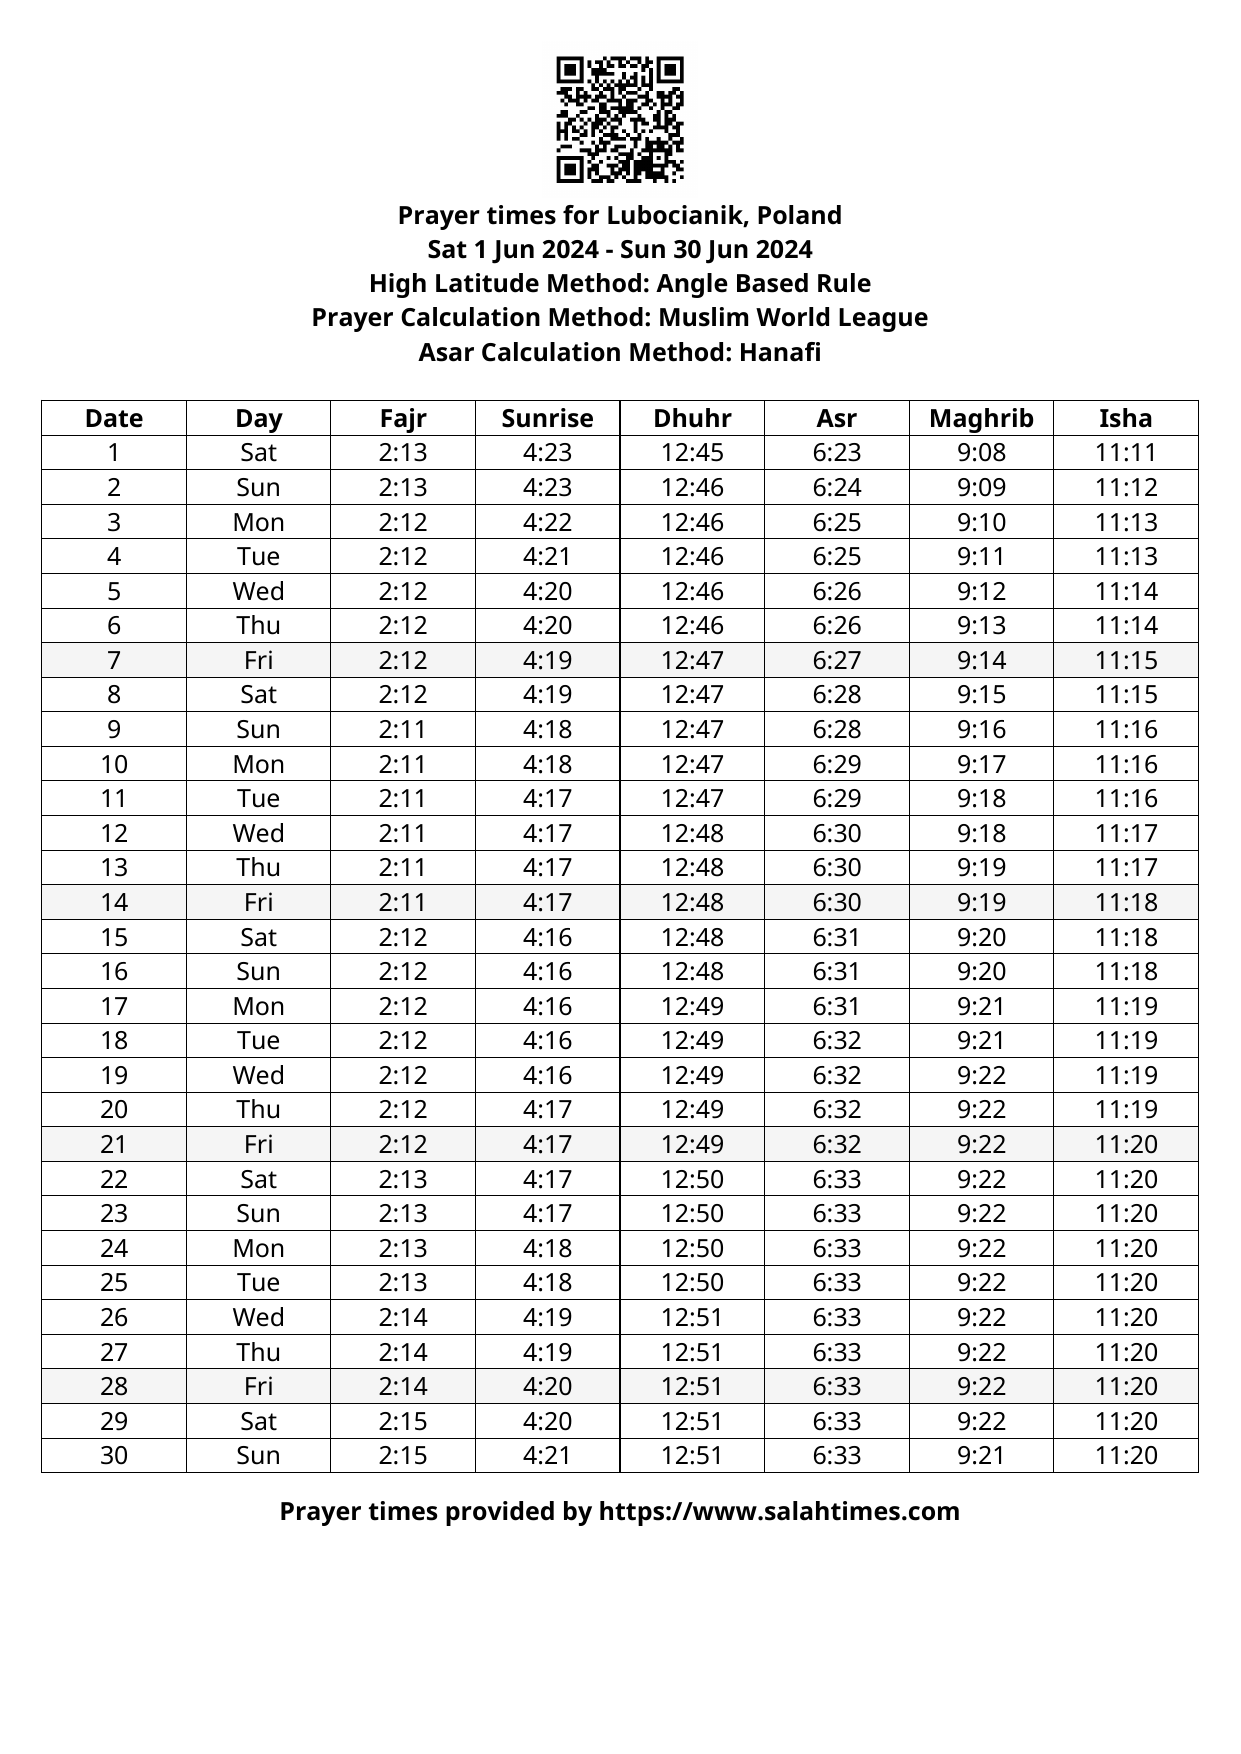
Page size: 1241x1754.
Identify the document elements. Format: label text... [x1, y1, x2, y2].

table_cell 2:12 [331, 505, 475, 538]
table_cell 2:13 [331, 1162, 475, 1195]
table_cell 11:11 [1054, 436, 1198, 469]
table_cell 11:18 [1054, 885, 1198, 919]
table_cell 12:51 [621, 1300, 764, 1334]
table_cell 10 [42, 747, 186, 780]
table_cell Fri [187, 885, 330, 919]
table_cell 11:20 [1054, 1404, 1198, 1437]
table_cell 2:15 [331, 1404, 475, 1437]
table_cell 19 [42, 1058, 186, 1092]
table_cell 4:17 [476, 816, 619, 849]
table_cell 12:48 [621, 954, 764, 988]
table_cell 11:20 [1054, 1439, 1198, 1472]
table_cell 2:12 [331, 1058, 475, 1092]
table_cell 9 [42, 712, 186, 746]
table_cell 2:14 [331, 1369, 475, 1403]
table_cell 9:17 [910, 747, 1053, 780]
table_cell 11:18 [1054, 954, 1198, 988]
table_cell 11:20 [1054, 1162, 1198, 1195]
table_cell Sun [187, 712, 330, 746]
table_cell 11:16 [1054, 712, 1198, 746]
table_cell 9:14 [910, 643, 1053, 677]
text Prayer times provided by https://www.salahtimes.com [42, 1494, 1198, 1528]
table_cell 12:49 [621, 1024, 764, 1057]
table_cell 15 [42, 920, 186, 953]
table_cell 26 [42, 1300, 186, 1334]
table_cell 4:16 [476, 1058, 619, 1092]
table_cell 4:20 [476, 1369, 619, 1403]
table_cell 11:19 [1054, 1093, 1198, 1126]
table_cell 11:19 [1054, 1024, 1198, 1057]
table_cell 4:17 [476, 885, 619, 919]
table_cell 4:17 [476, 1093, 619, 1126]
table_cell 11:20 [1054, 1231, 1198, 1264]
table_cell Sun [187, 470, 330, 504]
table_cell 9:22 [910, 1369, 1053, 1403]
table_cell Sat [187, 678, 330, 711]
table_cell 2:11 [331, 781, 475, 815]
text Sat 1 Jun 2024 - Sun 30 Jun 2024 [42, 232, 1198, 266]
table_cell 11:20 [1054, 1196, 1198, 1230]
table_cell 4:17 [476, 1162, 619, 1195]
table_header Day [187, 401, 330, 434]
table_cell 11:13 [1054, 505, 1198, 538]
table_cell 9:20 [910, 920, 1053, 953]
table_cell 11:17 [1054, 816, 1198, 849]
table_cell Fri [187, 1127, 330, 1161]
table_cell 4:17 [476, 1196, 619, 1230]
table_cell 4:21 [476, 539, 619, 573]
table_cell 22 [42, 1162, 186, 1195]
table_cell 2:11 [331, 885, 475, 919]
table_cell Tue [187, 539, 330, 573]
table_cell 2:12 [331, 643, 475, 677]
table_cell 4:18 [476, 712, 619, 746]
table_cell 9:18 [910, 816, 1053, 849]
table_cell Wed [187, 816, 330, 849]
table_cell 4:17 [476, 781, 619, 815]
table_cell 6:29 [765, 781, 909, 815]
table_header Isha [1054, 401, 1198, 434]
table_cell 9:22 [910, 1093, 1053, 1126]
table_cell 9:21 [910, 989, 1053, 1022]
table_cell 12:51 [621, 1439, 764, 1472]
table_cell 11:15 [1054, 643, 1198, 677]
table_cell 9:22 [910, 1266, 1053, 1299]
table_cell 11 [42, 781, 186, 815]
table_cell 2:11 [331, 747, 475, 780]
table_cell 7 [42, 643, 186, 677]
table_cell Wed [187, 574, 330, 607]
table_header Asr [765, 401, 909, 434]
table_cell 2:12 [331, 539, 475, 573]
table_cell 6:33 [765, 1231, 909, 1264]
table_cell 11:13 [1054, 539, 1198, 573]
table_cell 12:48 [621, 885, 764, 919]
table_cell Mon [187, 989, 330, 1022]
table_cell 6:25 [765, 539, 909, 573]
table_cell 6:31 [765, 920, 909, 953]
table_header Fajr [331, 401, 475, 434]
table_cell Thu [187, 1093, 330, 1126]
table_cell 4:18 [476, 1231, 619, 1264]
table_cell 27 [42, 1335, 186, 1368]
table_cell 6:28 [765, 678, 909, 711]
table_cell 6:33 [765, 1439, 909, 1472]
table_cell 4:16 [476, 920, 619, 953]
table_cell 9:12 [910, 574, 1053, 607]
table_cell 2:15 [331, 1439, 475, 1472]
table_cell 2:13 [331, 1196, 475, 1230]
table_cell 2:12 [331, 609, 475, 642]
table_cell Sat [187, 1162, 330, 1195]
table_cell 12:51 [621, 1369, 764, 1403]
table_cell 4:20 [476, 574, 619, 607]
table_cell 9:19 [910, 851, 1053, 884]
table_cell 2:12 [331, 989, 475, 1022]
table_cell 14 [42, 885, 186, 919]
table_cell 11:20 [1054, 1300, 1198, 1334]
table_cell 9:22 [910, 1127, 1053, 1161]
table_cell 4:16 [476, 989, 619, 1022]
table_cell 12:51 [621, 1335, 764, 1368]
table_cell Sat [187, 920, 330, 953]
table_cell 12:47 [621, 712, 764, 746]
table_cell 9:22 [910, 1162, 1053, 1195]
table_cell Mon [187, 505, 330, 538]
table_cell 6:32 [765, 1024, 909, 1057]
table_cell 29 [42, 1404, 186, 1437]
table_cell 12:47 [621, 678, 764, 711]
table_cell Wed [187, 1300, 330, 1334]
text Asar Calculation Method: Hanafi [42, 334, 1198, 368]
table_cell 11:20 [1054, 1127, 1198, 1161]
table_cell Sun [187, 1439, 330, 1472]
table_cell 6:33 [765, 1300, 909, 1334]
table_cell 11:19 [1054, 1058, 1198, 1092]
table_cell 12:51 [621, 1404, 764, 1437]
table_cell 23 [42, 1196, 186, 1230]
table_cell Sat [187, 436, 330, 469]
table_cell 20 [42, 1093, 186, 1126]
table_cell 4:22 [476, 505, 619, 538]
table_cell 6:33 [765, 1335, 909, 1368]
table_cell Sat [187, 1404, 330, 1437]
table_cell 4:20 [476, 1404, 619, 1437]
table_cell 2 [42, 470, 186, 504]
table_cell 12:50 [621, 1196, 764, 1230]
table_cell 9:21 [910, 1439, 1053, 1472]
picture [542, 41, 699, 198]
table_cell 9:15 [910, 678, 1053, 711]
table_cell Sun [187, 1196, 330, 1230]
table_cell 11:20 [1054, 1369, 1198, 1403]
table_cell Fri [187, 643, 330, 677]
table_cell 11:14 [1054, 574, 1198, 607]
table_cell 4:16 [476, 1024, 619, 1057]
table_cell 12:48 [621, 816, 764, 849]
table_cell 2:11 [331, 816, 475, 849]
table_cell 2:13 [331, 470, 475, 504]
table_cell Thu [187, 609, 330, 642]
table_cell 11:12 [1054, 470, 1198, 504]
table_cell 4:19 [476, 1300, 619, 1334]
table_cell 9:09 [910, 470, 1053, 504]
table_cell 6:30 [765, 816, 909, 849]
table_cell 24 [42, 1231, 186, 1264]
table_cell 6:31 [765, 954, 909, 988]
table_cell Tue [187, 1266, 330, 1299]
table_cell 4:17 [476, 851, 619, 884]
table_cell 6:32 [765, 1093, 909, 1126]
table_cell 12 [42, 816, 186, 849]
table_cell 12:50 [621, 1162, 764, 1195]
table_cell 2:12 [331, 1024, 475, 1057]
table_cell 4:21 [476, 1439, 619, 1472]
table_cell 12:45 [621, 436, 764, 469]
table_cell 17 [42, 989, 186, 1022]
table_cell 11:20 [1054, 1266, 1198, 1299]
table_cell 12:50 [621, 1266, 764, 1299]
table_cell 9:19 [910, 885, 1053, 919]
table_cell Wed [187, 1058, 330, 1092]
table_cell 12:48 [621, 851, 764, 884]
table_cell 12:49 [621, 989, 764, 1022]
table_cell 11:16 [1054, 747, 1198, 780]
table_cell 11:17 [1054, 851, 1198, 884]
table_cell 2:12 [331, 574, 475, 607]
table_cell 25 [42, 1266, 186, 1299]
table_cell 9:22 [910, 1300, 1053, 1334]
table_cell 6:27 [765, 643, 909, 677]
table_cell 4:19 [476, 643, 619, 677]
table_cell 4:18 [476, 1266, 619, 1299]
table_cell 6:29 [765, 747, 909, 780]
table_cell 6:26 [765, 574, 909, 607]
table_cell 12:49 [621, 1093, 764, 1126]
table_cell 12:50 [621, 1231, 764, 1264]
table_cell 4:23 [476, 470, 619, 504]
table_cell 12:46 [621, 609, 764, 642]
table_cell 6:33 [765, 1404, 909, 1437]
text High Latitude Method: Angle Based Rule [42, 266, 1198, 300]
table_cell 6:30 [765, 851, 909, 884]
table_cell 9:22 [910, 1058, 1053, 1092]
table_cell 12:46 [621, 505, 764, 538]
table_cell 6:33 [765, 1369, 909, 1403]
table_cell 4:19 [476, 1335, 619, 1368]
table_cell 5 [42, 574, 186, 607]
table_cell 28 [42, 1369, 186, 1403]
table_cell 6:25 [765, 505, 909, 538]
table_cell 6:23 [765, 436, 909, 469]
table_cell 11:20 [1054, 1335, 1198, 1368]
table_cell 6:24 [765, 470, 909, 504]
table_cell 6 [42, 609, 186, 642]
table_cell 6:33 [765, 1266, 909, 1299]
table_cell 9:22 [910, 1196, 1053, 1230]
table_cell 3 [42, 505, 186, 538]
table_cell 13 [42, 851, 186, 884]
table_cell 9:21 [910, 1024, 1053, 1057]
table_header Date [42, 401, 186, 434]
table_cell Sun [187, 954, 330, 988]
table_cell 12:49 [621, 1058, 764, 1092]
table_cell 6:26 [765, 609, 909, 642]
table_cell 18 [42, 1024, 186, 1057]
text Prayer times for Lubocianik, Poland [42, 198, 1198, 232]
table_cell 12:46 [621, 470, 764, 504]
table_cell 9:08 [910, 436, 1053, 469]
table_cell 4:20 [476, 609, 619, 642]
table_cell 16 [42, 954, 186, 988]
table_cell 4:18 [476, 747, 619, 780]
table_cell 9:22 [910, 1404, 1053, 1437]
table_cell 11:16 [1054, 781, 1198, 815]
table_cell Mon [187, 1231, 330, 1264]
table_cell 9:22 [910, 1335, 1053, 1368]
table_header Sunrise [476, 401, 619, 434]
table_cell 2:12 [331, 954, 475, 988]
table_cell Tue [187, 781, 330, 815]
table_cell 4:23 [476, 436, 619, 469]
table_cell 4:16 [476, 954, 619, 988]
table_header Maghrib [910, 401, 1053, 434]
table_cell 12:47 [621, 781, 764, 815]
table_cell 30 [42, 1439, 186, 1472]
table_cell 12:46 [621, 539, 764, 573]
table_cell 2:12 [331, 1093, 475, 1126]
table_cell 6:33 [765, 1196, 909, 1230]
table_cell 1 [42, 436, 186, 469]
table_cell 9:22 [910, 1231, 1053, 1264]
table_cell 12:48 [621, 920, 764, 953]
table_cell Fri [187, 1369, 330, 1403]
table_cell 9:20 [910, 954, 1053, 988]
table_cell 2:12 [331, 1127, 475, 1161]
table_cell 2:11 [331, 851, 475, 884]
table_cell 8 [42, 678, 186, 711]
table_cell 11:15 [1054, 678, 1198, 711]
table_cell 21 [42, 1127, 186, 1161]
table_cell 6:32 [765, 1127, 909, 1161]
table_cell 4:17 [476, 1127, 619, 1161]
table_cell 2:13 [331, 1231, 475, 1264]
table_cell 6:28 [765, 712, 909, 746]
table_cell 2:13 [331, 1266, 475, 1299]
table_cell 11:18 [1054, 920, 1198, 953]
table_header Dhuhr [621, 401, 764, 434]
table_cell 12:49 [621, 1127, 764, 1161]
table_cell 6:30 [765, 885, 909, 919]
table_cell 6:32 [765, 1058, 909, 1092]
table_cell 12:47 [621, 747, 764, 780]
table_cell 12:46 [621, 574, 764, 607]
table_cell 6:31 [765, 989, 909, 1022]
table_cell 6:33 [765, 1162, 909, 1195]
text Prayer Calculation Method: Muslim World League [42, 300, 1198, 334]
table_cell 2:12 [331, 678, 475, 711]
table_cell Thu [187, 1335, 330, 1368]
table_cell 9:10 [910, 505, 1053, 538]
table_cell 2:14 [331, 1335, 475, 1368]
table_cell 9:18 [910, 781, 1053, 815]
table_cell Thu [187, 851, 330, 884]
table_cell 2:12 [331, 920, 475, 953]
table_cell 9:13 [910, 609, 1053, 642]
table_cell 11:19 [1054, 989, 1198, 1022]
table_cell 11:14 [1054, 609, 1198, 642]
table_cell 2:13 [331, 436, 475, 469]
table_cell 9:16 [910, 712, 1053, 746]
table_cell 2:11 [331, 712, 475, 746]
table_cell 4 [42, 539, 186, 573]
table_cell Mon [187, 747, 330, 780]
table_cell 12:47 [621, 643, 764, 677]
table_cell 4:19 [476, 678, 619, 711]
table_cell 9:11 [910, 539, 1053, 573]
table_cell Tue [187, 1024, 330, 1057]
table_cell 2:14 [331, 1300, 475, 1334]
